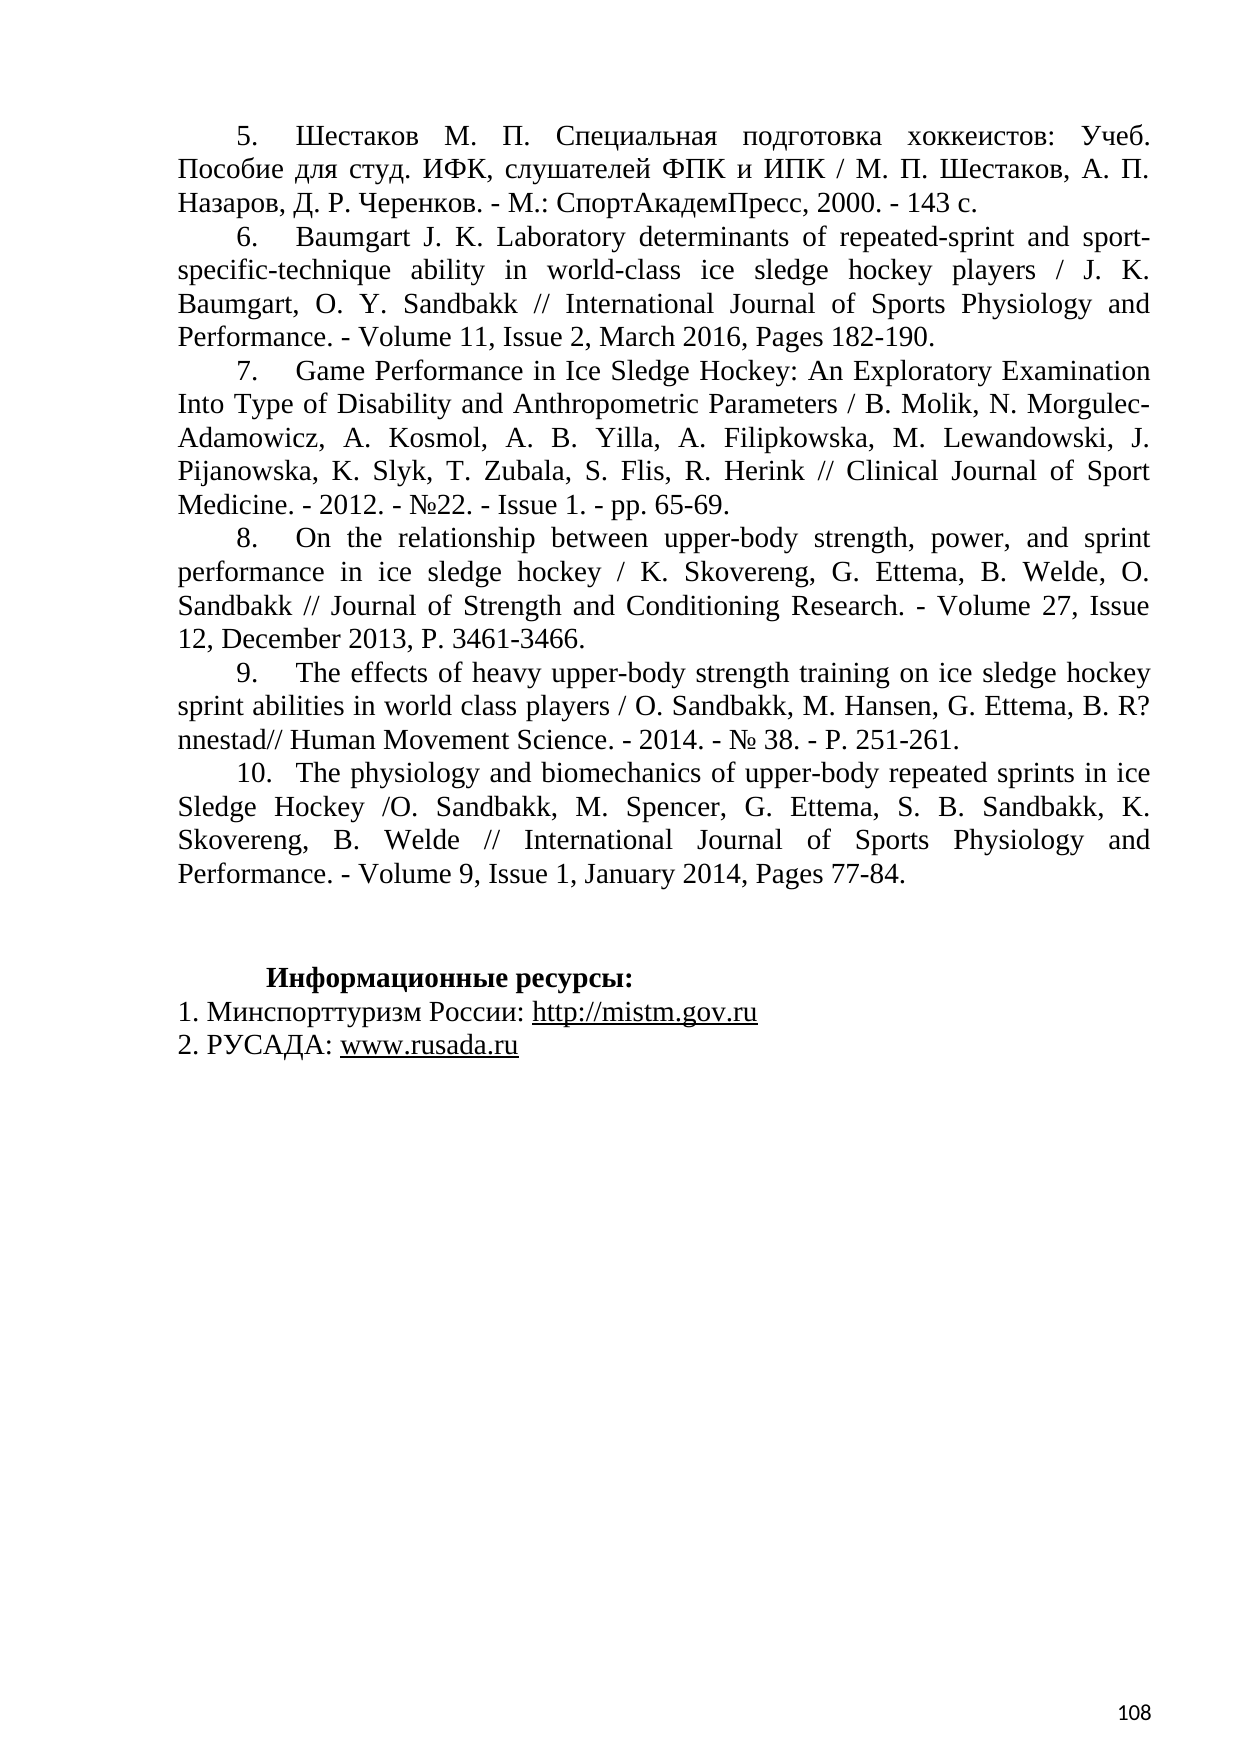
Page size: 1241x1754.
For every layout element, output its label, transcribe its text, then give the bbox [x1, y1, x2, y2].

list Game Performance in Ice Sledge Hockey: An Exploratory Examination Into Type of Disability and Anthropometric Parameters / B. Molik, N. Morgulec-Adamowicz, A. Kosmol, A. B. Yilla, A. Filipkowska, M. Lewandowski, J. Pijanowska, K. Slyk, T. Zubala, S. Flis, R. Herink // Clinical Journal of Sport Medicine. - 2012. - №22. - Issue 1. - pp. 65-69. [177, 353, 1151, 521]
list Шестаков М. П. Специальная подготовка хоккеистов: Учеб. Пособие для студ. ИФК, слушателей ФПК и ИПК / М. П. Шестаков, А. П. Назаров, Д. Р. Черенков. - М.: СпортАкадемПресс, 2000. - 143 с. [177, 118, 1151, 219]
list 2. РУСАДА: www.rusada.ru [177, 1027, 1152, 1061]
list On the relationship between upper-body strength, power, and sprint performance in ice sledge hockey / K. Skovereng, G. Ettema, B. Welde, O. Sandbakk // Journal of Strength and Conditioning Research. - Volume 27, Issue 12, December 2013, P. 3461-3466. [177, 521, 1151, 655]
text Информационные ресурсы: [177, 960, 1152, 994]
list Baumgart J. K. Laboratory determinants of repeated-sprint and sport-specific-technique ability in world-class ice sledge hockey players / J. K. Baumgart, O. Y. Sandbakk // International Journal of Sports Physiology and Performance. - Volume 11, Issue 2, March 2016, Pages 182-190. [177, 219, 1151, 353]
list The effects of heavy upper-body strength training on ice sledge hockey sprint abilities in world class players / O. Sandbakk, M. Hansen, G. Ettema, B. R?nnestad// Human Movement Science. - 2014. - № 38. - P. 251-261. [177, 655, 1151, 755]
list 1. Минспорттуризм России: http://mistm.gov.ru [177, 994, 1152, 1027]
list The physiology and biomechanics of upper-body repeated sprints in ice Sledge Hockey /O. Sandbakk, M. Spencer, G. Ettema, S. B. Sandbakk, K. Skovereng, B. Welde // International Journal of Sports Physiology and Performance. - Volume 9, Issue 1, January 2014, Pages 77-84. [177, 755, 1151, 889]
